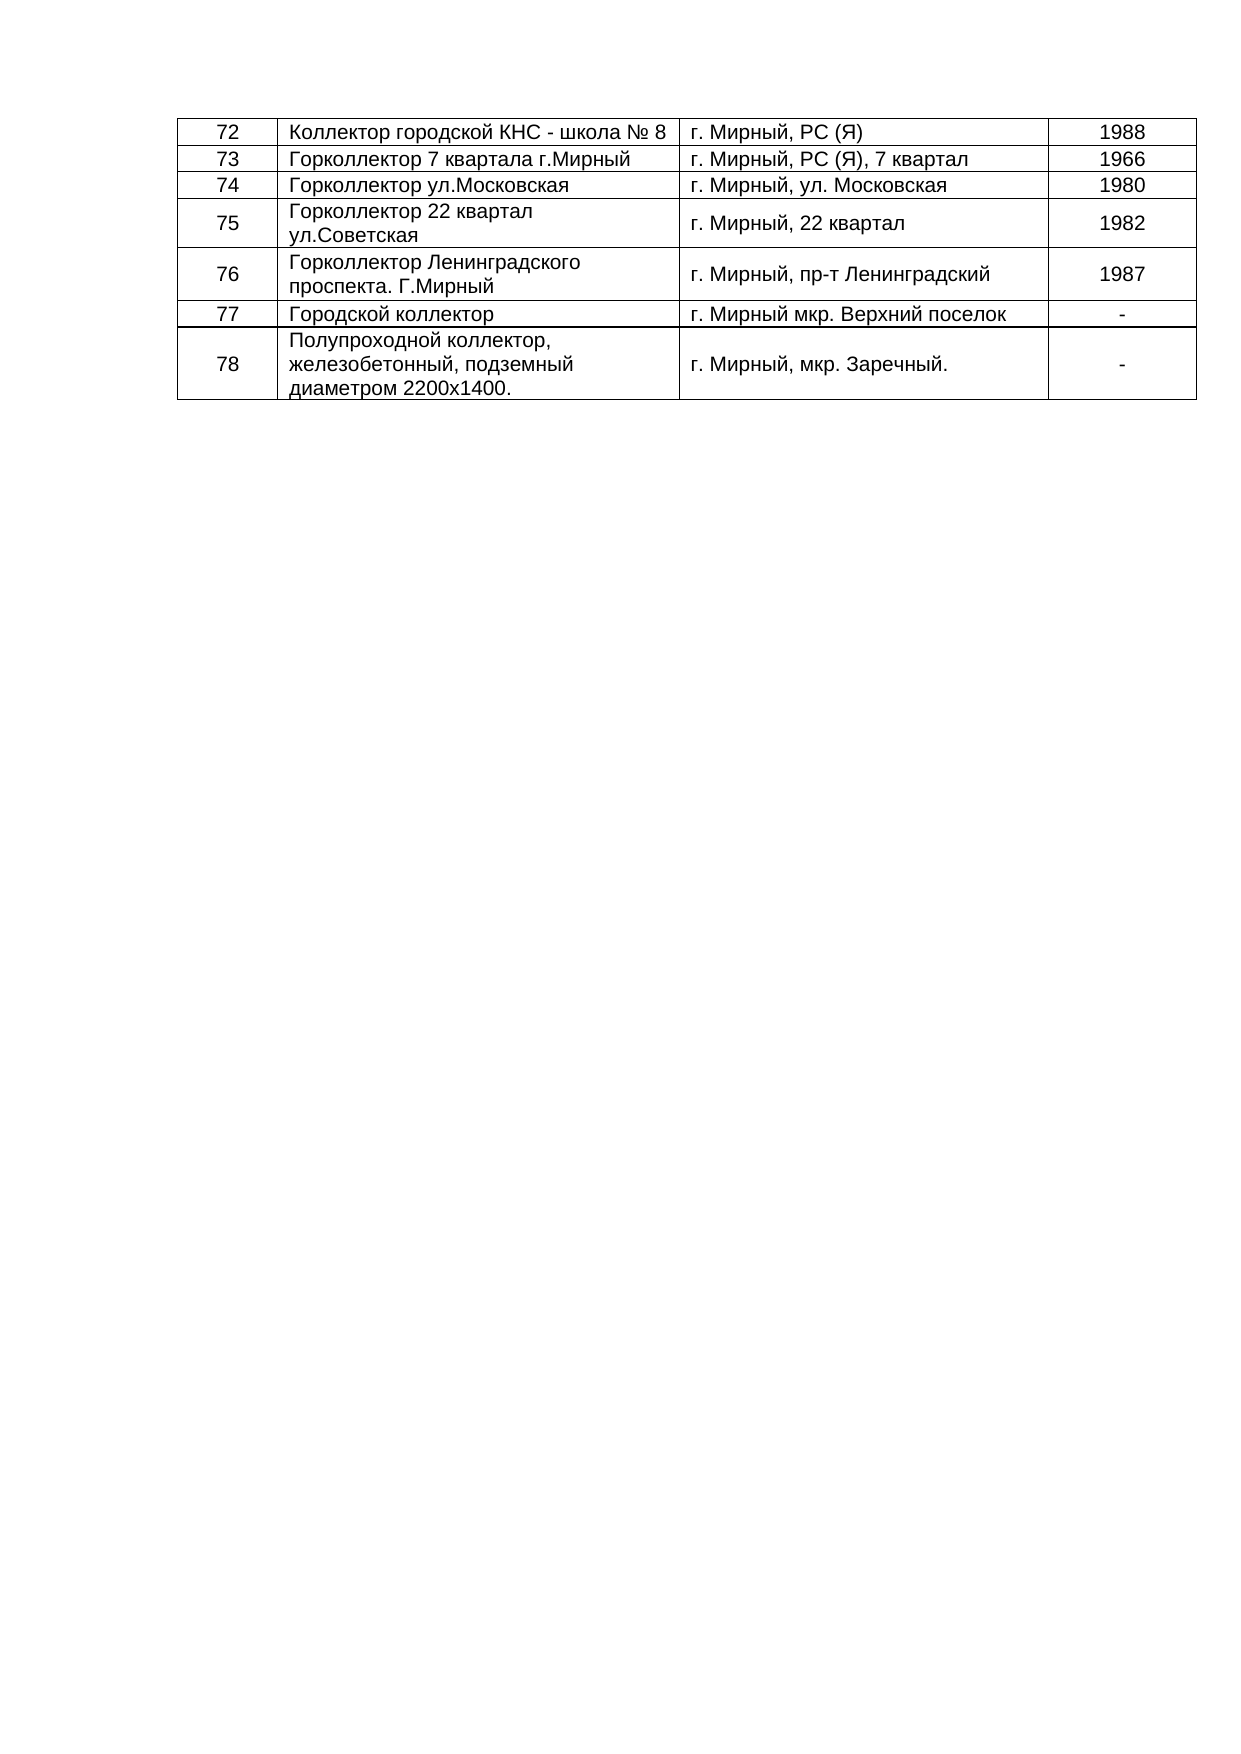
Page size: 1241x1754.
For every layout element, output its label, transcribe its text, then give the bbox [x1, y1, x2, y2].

table_cell г. Мирный мкр. Верхний поселок [680, 301, 1048, 326]
table_cell 77 [178, 301, 277, 326]
table_cell Полупроходной коллектор, железобетонный, подземный диаметром 2200х1400. [278, 328, 679, 399]
table_cell - [1049, 301, 1196, 326]
table_cell Горколлектор 22 квартал ул.Советская [278, 199, 679, 247]
table_cell 1987 [1049, 248, 1196, 300]
table_cell 1980 [1049, 172, 1196, 198]
table_cell Коллектор городской КНС - школа № 8 [278, 119, 679, 145]
table_cell Горколлектор 7 квартала г.Мирный [278, 146, 679, 171]
table_cell 73 [178, 146, 277, 171]
table_cell 1982 [1049, 199, 1196, 247]
table_cell г. Мирный, 22 квартал [680, 199, 1048, 247]
table_cell 76 [178, 248, 277, 300]
table_cell г. Мирный, ул. Московская [680, 172, 1048, 198]
table_cell 74 [178, 172, 277, 198]
table_cell Горколлектор ул.Московская [278, 172, 679, 198]
table_cell Городской коллектор [278, 301, 679, 326]
table_cell г. Мирный, пр-т Ленинградский [680, 248, 1048, 300]
table_cell 1966 [1049, 146, 1196, 171]
table_cell г. Мирный, РС (Я), 7 квартал [680, 146, 1048, 171]
table_cell 78 [178, 328, 277, 399]
table_cell - [1049, 328, 1196, 399]
table_cell 72 [178, 119, 277, 145]
table_cell г. Мирный, мкр. Заречный. [680, 328, 1048, 399]
table_cell 75 [178, 199, 277, 247]
table_cell Горколлектор Ленинградского проспекта. Г.Мирный [278, 248, 679, 300]
table_cell г. Мирный, РС (Я) [680, 119, 1048, 145]
table_cell 1988 [1049, 119, 1196, 145]
